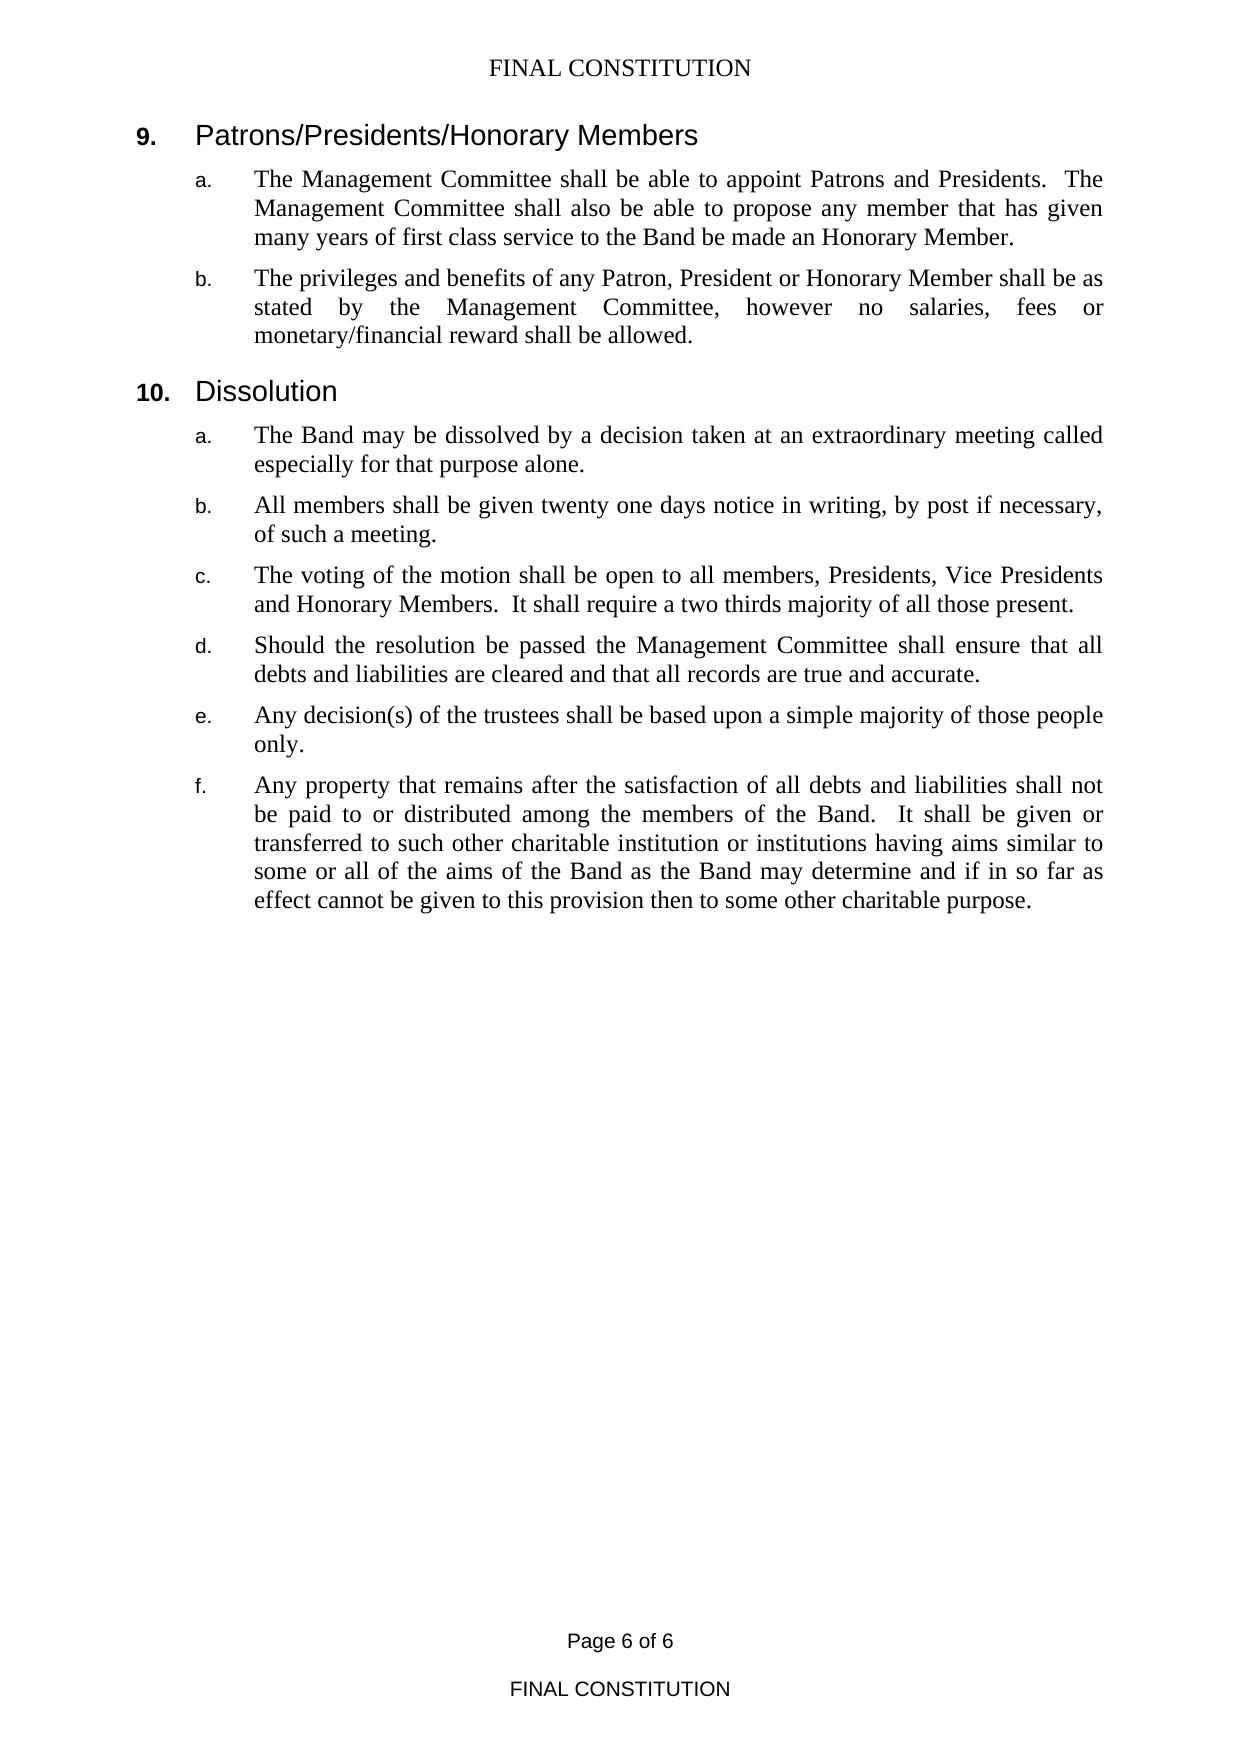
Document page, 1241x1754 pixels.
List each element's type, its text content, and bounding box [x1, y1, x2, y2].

list The Band may be dissolved by a decision taken at an extraordinary meeting called especially for that purpose alone. [195, 420, 1104, 478]
list All members shall be given twenty one days notice in writing, by post if necessary, of such a meeting. [195, 490, 1104, 548]
list Should the resolution be passed the Management Committee shall ensure that all debts and liabilities are cleared and that all records are true and accurate. [195, 630, 1104, 688]
list The Management Committee shall be able to appoint Patrons and Presidents. The Management Committee shall also be able to propose any member that has given many years of first class service to the Band be made an Honorary Member. [195, 164, 1104, 250]
subtitle Dissolution [136, 374, 1104, 408]
subtitle Patrons/Presidents/Honorary Members [136, 118, 1104, 152]
list Any property that remains after the satisfaction of all debts and liabilities shall not be paid to or distributed among the members of the Band. It shall be given or transferred to such other charitable institution or institutions having aims similar to some or all of the aims of the Band as the Band may determine and if in so far as effect cannot be given to this provision then to some other charitable purpose. [195, 770, 1104, 914]
list The privileges and benefits of any Patron, President or Honorary Member shall be as stated by the Management Committee, however no salaries, fees or monetary/financial reward shall be allowed. [195, 263, 1104, 349]
list The voting of the motion shall be open to all members, Presidents, Vice Presidents and Honorary Members. It shall require a two thirds majority of all those present. [195, 560, 1104, 618]
list Any decision(s) of the trustees shall be based upon a simple majority of those people only. [195, 700, 1104, 758]
